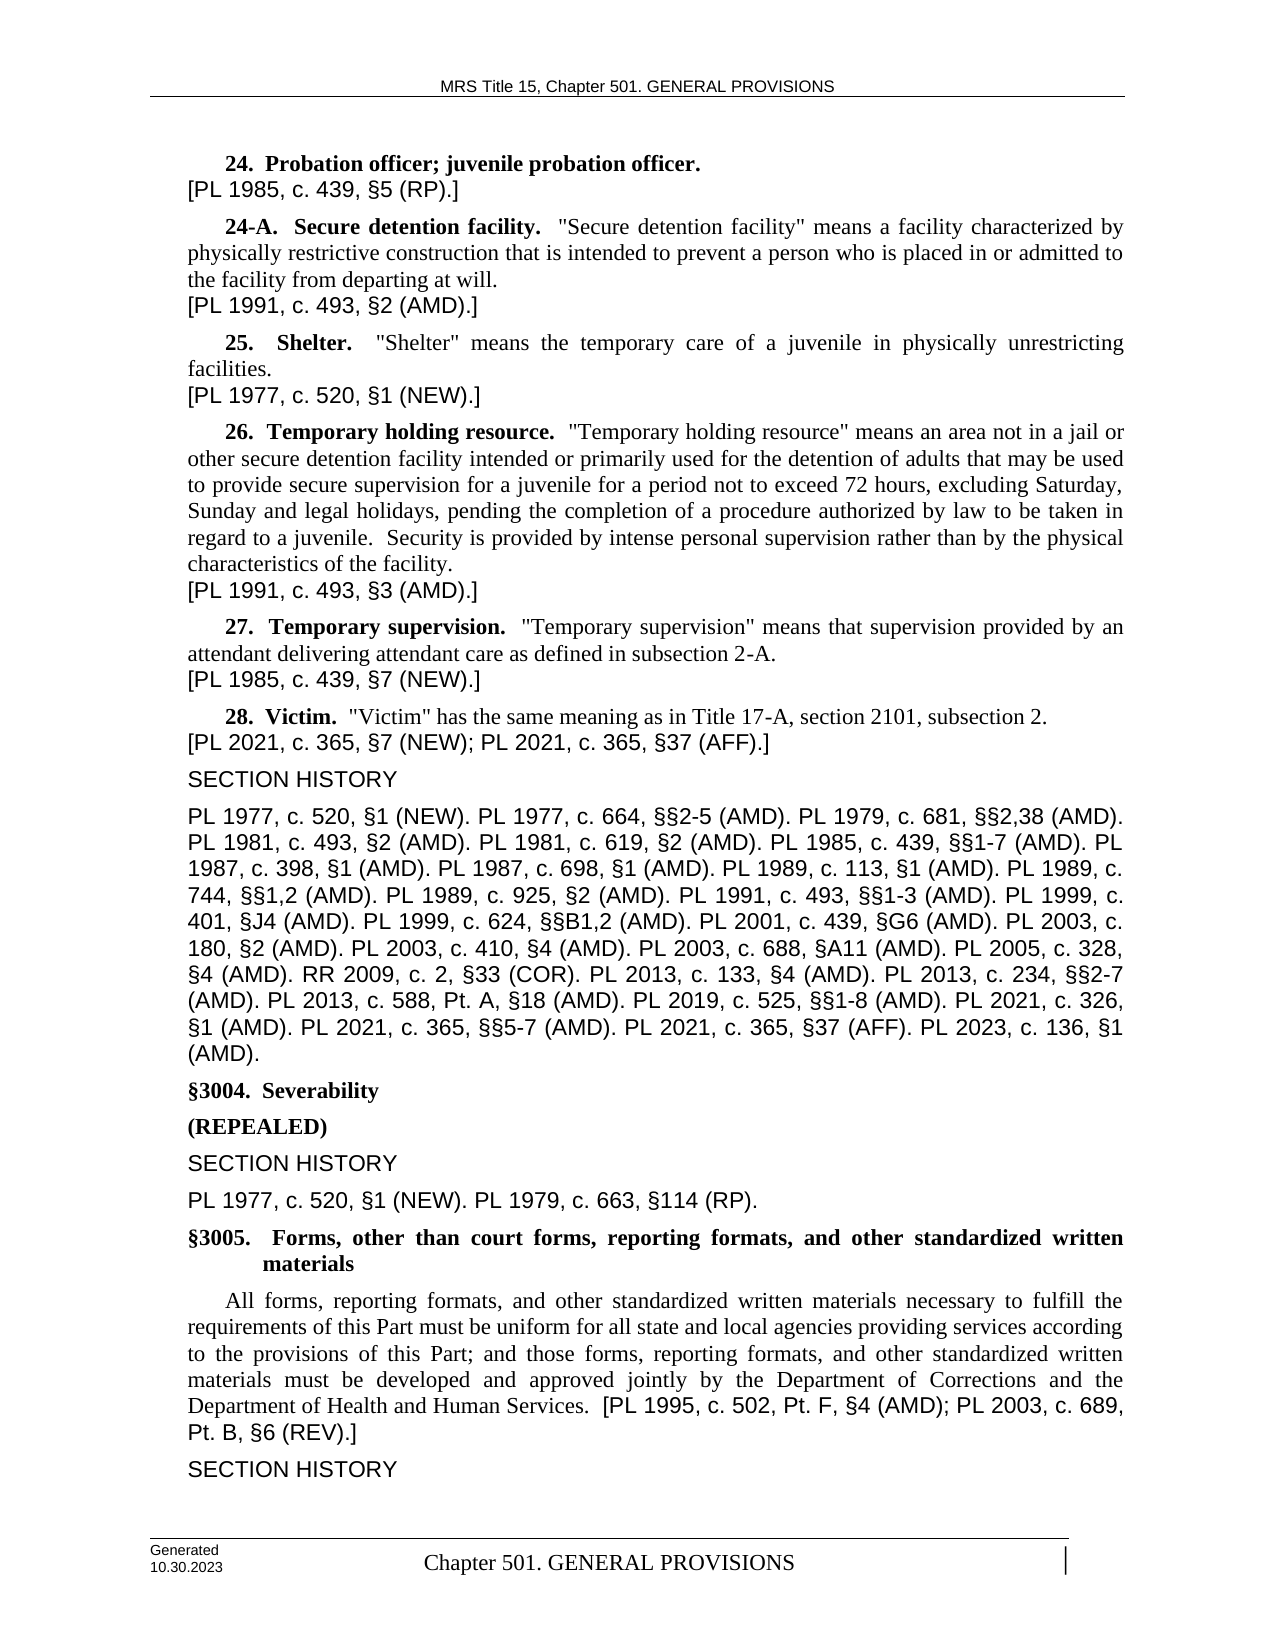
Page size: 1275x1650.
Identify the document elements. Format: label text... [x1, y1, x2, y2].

text 28. Victim. "Victim" has the same meaning as in Title 17‑A, section 2101, subsection 2. [187, 703, 1125, 729]
text §3004. Severability [187, 1077, 1125, 1103]
text All forms, reporting formats, and other standardized written materials necessary to fulfill the requirements of this Part must be uniform for all state and local agencies providing services according to the provisions of this Part; and those forms, reporting formats, and other standardized written materials must be developed and approved jointly by the Department of Corrections and the Department of Health and Human Services. [PL 1995, c. 502, Pt. F, §4 (AMD); PL 2003, c. 689, Pt. B, §6 (REV).] [187, 1287, 1125, 1445]
text 24. Probation officer; juvenile probation officer. [187, 150, 1125, 176]
text SECTION HISTORY [187, 1456, 1125, 1482]
text PL 1977, c. 520, §1 (NEW). PL 1977, c. 664, §§2-5 (AMD). PL 1979, c. 681, §§2,38 (AMD). PL 1981, c. 493, §2 (AMD). PL 1981, c. 619, §2 (AMD). PL 1985, c. 439, §§1-7 (AMD). PL 1987, c. 398, §1 (AMD). PL 1987, c. 698, §1 (AMD). PL 1989, c. 113, §1 (AMD). PL 1989, c. 744, §§1,2 (AMD). PL 1989, c. 925, §2 (AMD). PL 1991, c. 493, §§1-3 (AMD). PL 1999, c. 401, §J4 (AMD). PL 1999, c. 624, §§B1,2 (AMD). PL 2001, c. 439, §G6 (AMD). PL 2003, c. 180, §2 (AMD). PL 2003, c. 410, §4 (AMD). PL 2003, c. 688, §A11 (AMD). PL 2005, c. 328, §4 (AMD). RR 2009, c. 2, §33 (COR). PL 2013, c. 133, §4 (AMD). PL 2013, c. 234, §§2-7 (AMD). PL 2013, c. 588, Pt. A, §18 (AMD). PL 2019, c. 525, §§1-8 (AMD). PL 2021, c. 326, §1 (AMD). PL 2021, c. 365, §§5-7 (AMD). PL 2021, c. 365, §37 (AFF). PL 2023, c. 136, §1 (AMD). [187, 803, 1125, 1066]
text SECTION HISTORY [187, 766, 1125, 792]
text SECTION HISTORY [187, 1150, 1125, 1177]
text [PL 1991, c. 493, §3 (AMD).] [187, 577, 1125, 603]
text [PL 1977, c. 520, §1 (NEW).] [187, 382, 1125, 408]
text 27. Temporary supervision. "Temporary supervision" means that supervision provided by an attendant delivering attendant care as defined in subsection 2‑A. [187, 613, 1125, 666]
text [PL 1985, c. 439, §7 (NEW).] [187, 666, 1125, 692]
text 26. Temporary holding resource. "Temporary holding resource" means an area not in a jail or other secure detention facility intended or primarily used for the detention of adults that may be used to provide secure supervision for a juvenile for a period not to exceed 72 hours, excluding Saturday, Sunday and legal holidays, pending the completion of a procedure authorized by law to be taken in regard to a juvenile. Security is provided by intense personal supervision rather than by the physical characteristics of the facility. [187, 418, 1125, 577]
text [PL 2021, c. 365, §7 (NEW); PL 2021, c. 365, §37 (AFF).] [187, 729, 1125, 756]
text §3005. Forms, other than court forms, reporting formats, and other standardized written materials [187, 1224, 1125, 1276]
text 24-A. Secure detention facility. "Secure detention facility" means a facility characterized by physically restrictive construction that is intended to prevent a person who is placed in or admitted to the facility from departing at will. [187, 213, 1125, 292]
text (REPEALED) [187, 1113, 1125, 1140]
text [PL 1991, c. 493, §2 (AMD).] [187, 292, 1125, 318]
text PL 1977, c. 520, §1 (NEW). PL 1979, c. 663, §114 (RP). [187, 1187, 1125, 1213]
text [PL 1985, c. 439, §5 (RP).] [187, 176, 1125, 203]
text 25. Shelter. "Shelter" means the temporary care of a juvenile in physically unrestricting facilities. [187, 329, 1125, 382]
